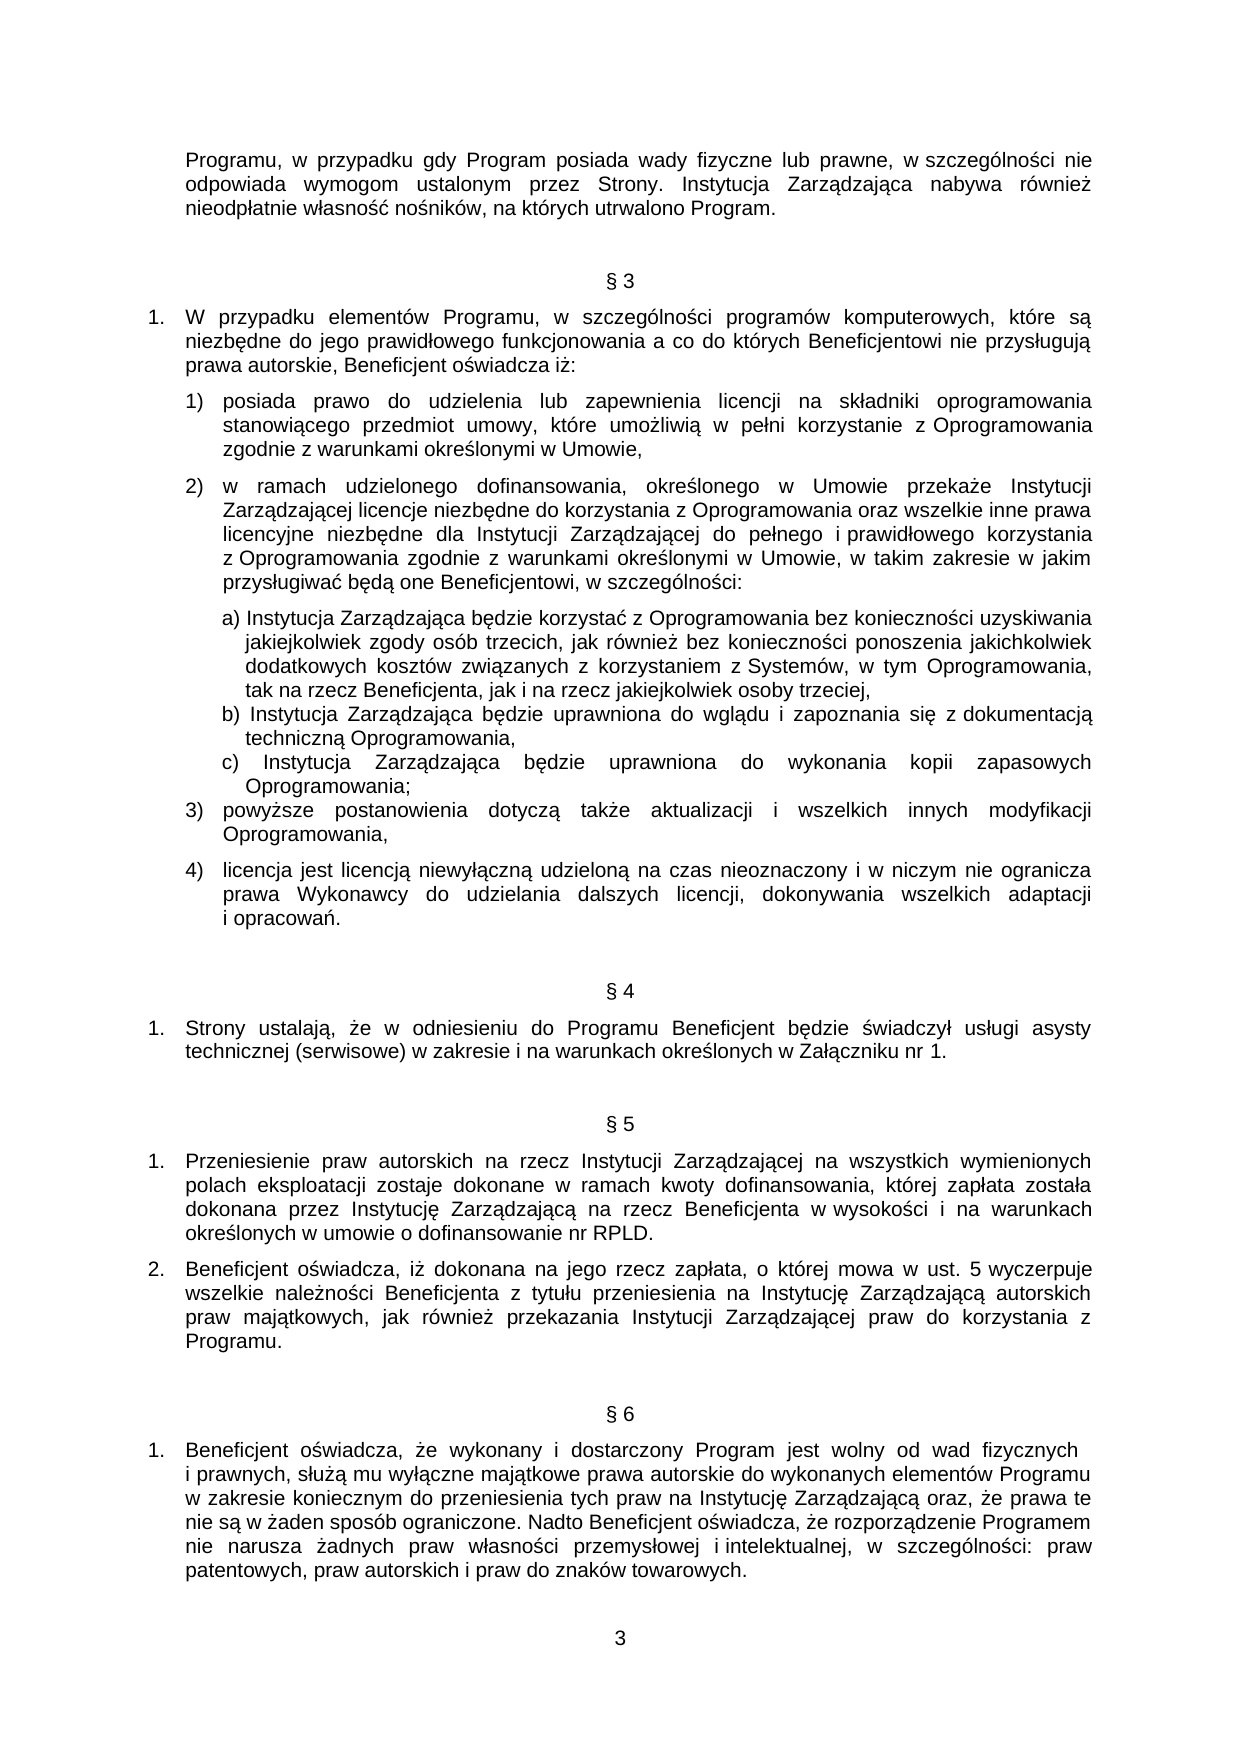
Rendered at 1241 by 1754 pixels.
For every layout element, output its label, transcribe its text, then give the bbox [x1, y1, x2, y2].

list Przeniesienie praw autorskich na rzecz Instytucji Zarządzającej na wszystkich wymienionych polach eksploatacji zostaje dokonane w ramach kwoty dofinansowania, której zapłata została dokonana przez Instytucję Zarządzającą na rzecz Beneficjenta w wysokości i na warunkach określonych w umowie o dofinansowanie nr RPLD. [148, 1149, 1092, 1244]
list Strony ustalają, że w odniesieniu do Programu Beneficjent będzie świadczył usługi asysty technicznej (serwisowe) w zakresie i na warunkach określonych w Załączniku nr 1. [148, 1015, 1092, 1063]
list W przypadku elementów Programu, w szczególności programów komputerowych, które są niezbędne do jego prawidłowego funkcjonowania a co do których Beneficjentowi nie przysługują prawa autorskie, Beneficjent oświadcza iż: [148, 305, 1092, 377]
list licencja jest licencją niewyłączną udzieloną na czas nieoznaczony i w niczym nie ogranicza prawa Wykonawcy do udzielania dalszych licencji, dokonywania wszelkich adaptacji i opracowań. [185, 858, 1092, 930]
list powyższe postanowienia dotyczą także aktualizacji i wszelkich innych modyfikacji Oprogramowania, [185, 798, 1092, 846]
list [148, 148, 1092, 219]
list Beneficjent oświadcza, że wykonany i dostarczony Program jest wolny od wad fizycznych i prawnych, służą mu wyłączne majątkowe prawa autorskie do wykonanych elementów Programu w zakresie koniecznym do przeniesienia tych praw na Instytucję Zarządzającą oraz, że prawa te nie są w żaden sposób ograniczone. Nadto Beneficjent oświadcza, że rozporządzenie Programem nie narusza żadnych praw własności przemysłowej i intelektualnej, w szczególności: praw patentowych, praw autorskich i praw do znaków towarowych. [148, 1438, 1092, 1582]
list w ramach udzielonego dofinansowania, określonego w Umowie przekaże Instytucji Zarządzającej licencje niezbędne do korzystania z Oprogramowania oraz wszelkie inne prawa licencyjne niezbędne dla Instytucji Zarządzającej do pełnego i prawidłowego korzystania z Oprogramowania zgodnie z warunkami określonymi w Umowie, w takim zakresie w jakim przysługiwać będą one Beneficjentowi, w szczególności: [185, 474, 1092, 593]
text § 4 [148, 979, 1092, 1003]
text § 6 [148, 1402, 1092, 1426]
list Beneficjent oświadcza, iż dokonana na jego rzecz zapłata, o której mowa w ust. 5 wyczerpuje wszelkie należności Beneficjenta z tytułu przeniesienia na Instytucję Zarządzającą autorskich praw majątkowych, jak również przekazania Instytucji Zarządzającej praw do korzystania z Programu. [148, 1257, 1092, 1353]
text c) Instytucja Zarządzająca będzie uprawniona do wykonania kopii zapasowych Oprogramowania; [222, 750, 1092, 798]
text b) Instytucja Zarządzająca będzie uprawniona do wglądu i zapoznania się z dokumentacją techniczną Oprogramowania, [222, 702, 1092, 750]
text § 5 [148, 1112, 1092, 1136]
text a) Instytucja Zarządzająca będzie korzystać z Oprogramowania bez konieczności uzyskiwania jakiejkolwiek zgody osób trzecich, jak również bez konieczności ponoszenia jakichkolwiek dodatkowych kosztów związanych z korzystaniem z Systemów, w tym Oprogramowania, tak na rzecz Beneficjenta, jak i na rzecz jakiejkolwiek osoby trzeciej, [222, 606, 1092, 702]
text § 3 [148, 268, 1092, 292]
list posiada prawo do udzielenia lub zapewnienia licencji na składniki oprogramowania stanowiącego przedmiot umowy, które umożliwią w pełni korzystanie z Oprogramowania zgodnie z warunkami określonymi w Umowie, [185, 389, 1092, 461]
